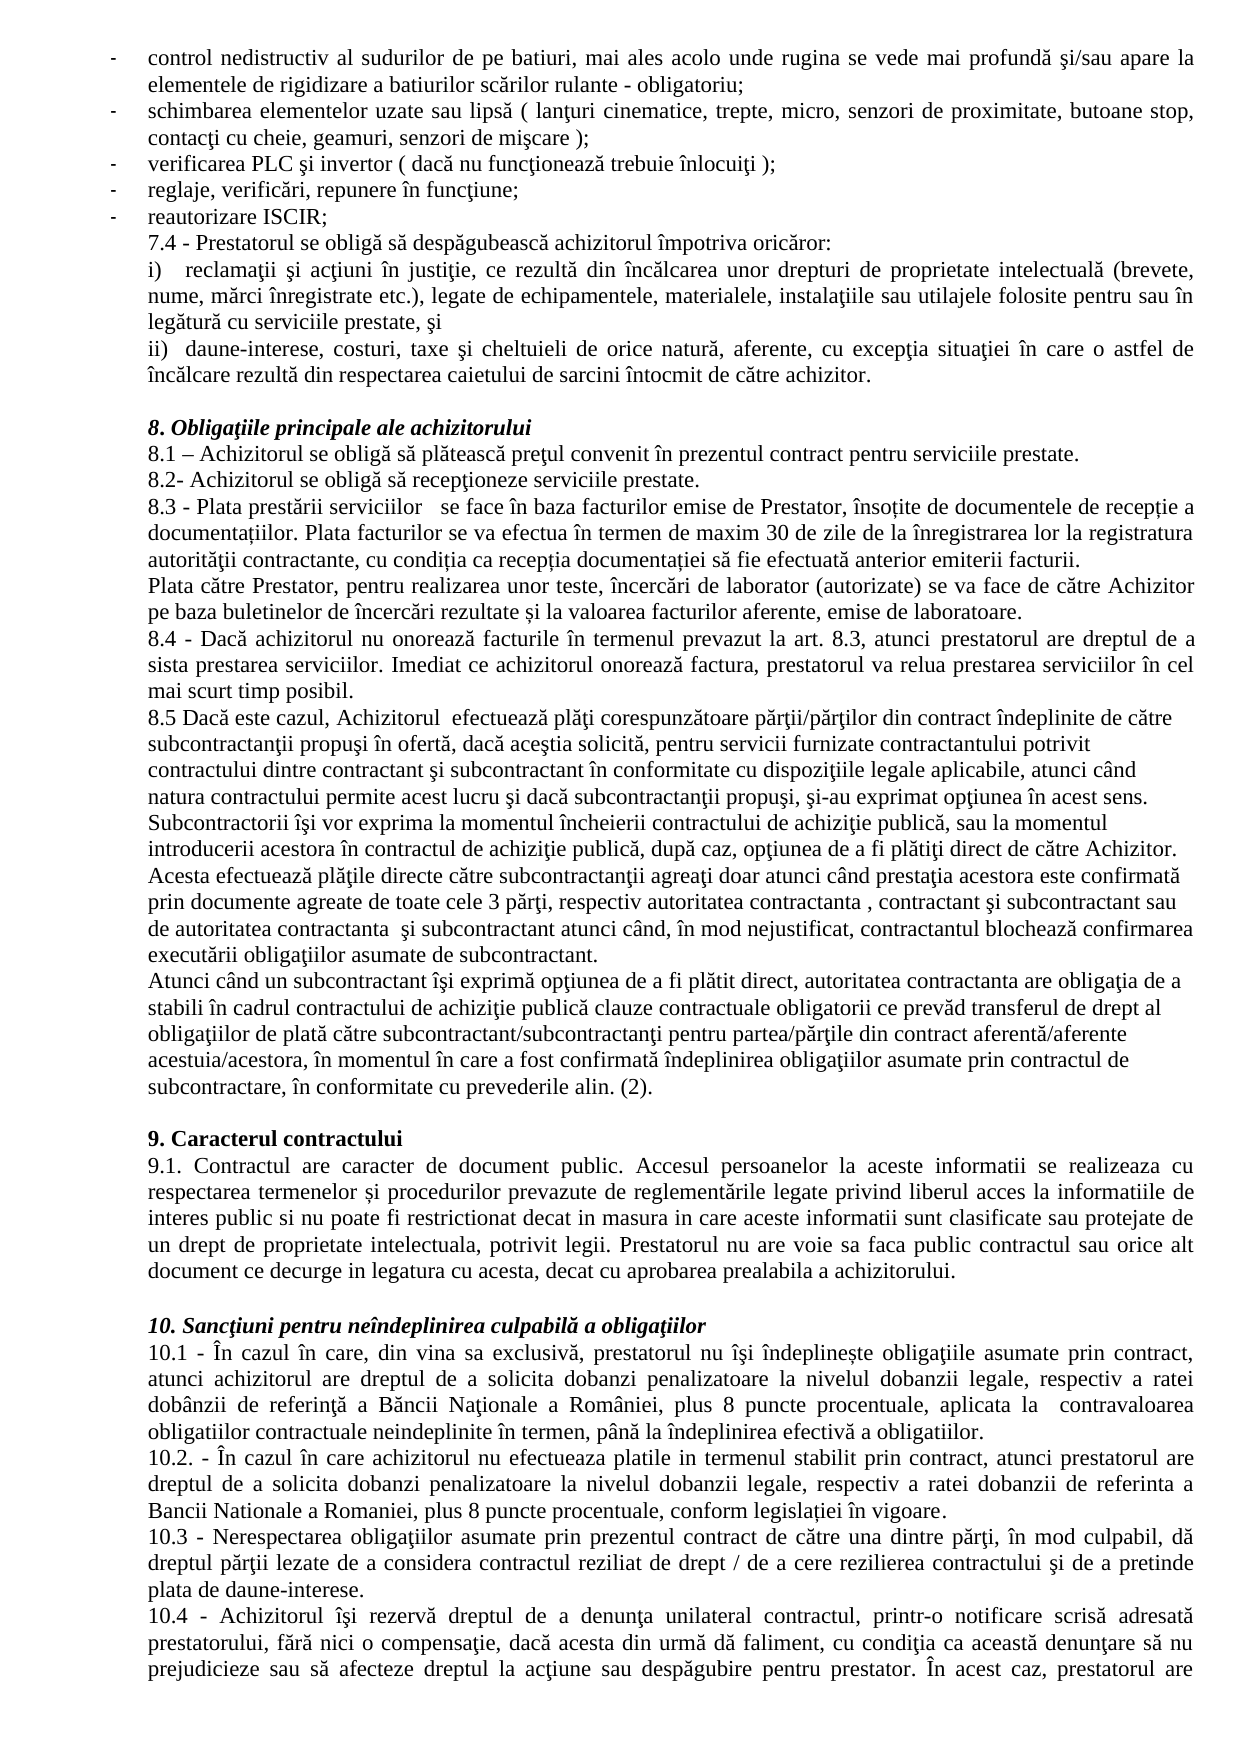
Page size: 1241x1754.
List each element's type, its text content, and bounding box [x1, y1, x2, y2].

list reautorizare ISCIR; [110, 203, 1196, 229]
text Atunci când un subcontractant îşi exprimă opţiunea de a fi plătit direct, autoritatea contractanta are obligaţia de a stabili în cadrul contractului de achiziţie publică clauze contractuale obligatorii ce prevăd transferul de drept al obligaţiilor de plată către subcontractant/subcontractanţi pentru partea/părţile din contract aferentă/aferente acestuia/acestora, în momentul în care a fost confirmată îndeplinirea obligaţiilor asumate prin contractul de subcontractare, în conformitate cu prevederile alin. (2). [148, 967, 1196, 1099]
list reglaje, verificări, repunere în funcţiune; [110, 176, 1196, 203]
text 8.1 – Achizitorul se obligă să plătească preţul convenit în prezentul contract pentru serviciile prestate. [148, 440, 1196, 467]
text 8.2- Achizitorul se obligă să recepţioneze serviciile prestate. [148, 467, 1196, 493]
text 10. Sancţiuni pentru neîndeplinirea culpabilă a obligaţiilor [148, 1312, 1196, 1339]
text 9. Caracterul contractului [148, 1125, 1196, 1152]
text 8.4 - Dacă achizitorul nu onorează facturile în termenul prevazut la art. 8.3, atunci prestatorul are dreptul de a sista prestarea serviciilor. Imediat ce achizitorul onorează factura, prestatorul va relua prestarea serviciilor în cel mai scurt timp posibil. [148, 625, 1196, 704]
text 10.1 - În cazul în care, din vina sa exclusivă, prestatorul nu îşi îndeplinește obligaţiile asumate prin contract, atunci achizitorul are dreptul de a solicita dobanzi penalizatoare la nivelul dobanzii legale, respectiv a ratei dobânzii de referinţă a Băncii Naţionale a României, plus 8 puncte procentuale, aplicata la contravaloarea obligatiilor contractuale neindeplinite în termen, până la îndeplinirea efectivă a obligatiilor. [148, 1339, 1196, 1444]
list schimbarea elementelor uzate sau lipsă ( lanţuri cinematice, trepte, micro, senzori de proximitate, butoane stop, contacţi cu cheie, geamuri, senzori de mişcare ); [110, 97, 1196, 150]
text Subcontractorii îşi vor exprima la momentul încheierii contractului de achiziţie publică, sau la momentul introducerii acestora în contractul de achiziţie publică, după caz, opţiunea de a fi plătiţi direct de către Achizitor. Acesta efectuează plăţile directe către subcontractanţii agreaţi doar atunci când prestaţia acestora este confirmată prin documente agreate de toate cele 3 părţi, respectiv autoritatea contractanta , contractant şi subcontractant sau de autoritatea contractanta şi subcontractant atunci când, în mod nejustificat, contractantul blochează confirmarea executării obligaţiilor asumate de subcontractant. [148, 809, 1196, 967]
list daune-interese, costuri, taxe şi cheltuieli de orice natură, aferente, cu excepţia situaţiei în care o astfel de încălcare rezultă din respectarea caietului de sarcini întocmit de către achizitor. [148, 335, 1196, 387]
text 8.5 Dacă este cazul, Achizitorul efectuează plăţi corespunzătoare părţii/părţilor din contract îndeplinite de către subcontractanţii propuşi în ofertă, dacă aceştia solicită, pentru servicii furnizate contractantului potrivit contractului dintre contractant şi subcontractant în conformitate cu dispoziţiile legale aplicabile, atunci când natura contractului permite acest lucru şi dacă subcontractanţii propuşi, şi-au exprimat opţiunea în acest sens. [148, 704, 1196, 809]
text 7.4 - Prestatorul se obligă să despăgubească achizitorul împotriva oricăror: [148, 229, 1196, 256]
text 10.2. - În cazul în care achizitorul nu efectueaza platile in termenul stabilit prin contract, atunci prestatorul are dreptul de a solicita dobanzi penalizatoare la nivelul dobanzii legale, respectiv a ratei dobanzii de referinta a Bancii Nationale a Romaniei, plus 8 puncte procentuale, conform legislației în vigoare. [148, 1444, 1196, 1523]
list control nedistructiv al sudurilor de pe batiuri, mai ales acolo unde rugina se vede mai profundă şi/sau apare la elementele de rigidizare a batiurilor scărilor rulante - obligatoriu; [110, 44, 1196, 97]
text 8. Obligaţiile principale ale achizitorului [148, 414, 1196, 440]
text 8.3 - Plata prestării serviciilor se face în baza facturilor emise de Prestator, însoțite de documentele de recepție a documentațiilor. Plata facturilor se va efectua în termen de maxim 30 de zile de la înregistrarea lor la registratura autorităţii contractante, cu condiția ca recepția documentației să fie efectuată anterior emiterii facturii. [148, 493, 1196, 572]
text 10.3 - Nerespectarea obligaţiilor asumate prin prezentul contract de către una dintre părţi, în mod culpabil, dă dreptul părţii lezate de a considera contractul reziliat de drept / de a cere rezilierea contractului şi de a pretinde plata de daune-interese. [148, 1523, 1196, 1602]
list verificarea PLC şi invertor ( dacă nu funcţionează trebuie înlocuiţi ); [110, 150, 1196, 176]
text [148, 1602, 1196, 1681]
text 9.1. Contractul are caracter de document public. Accesul persoanelor la aceste informatii se realizeaza cu respectarea termenelor și procedurilor prevazute de reglementările legate privind liberul acces la informatiile de interes public si nu poate fi restrictionat decat in masura in care aceste informatii sunt clasificate sau protejate de un drept de proprietate intelectuala, potrivit legii. Prestatorul nu are voie sa faca public contractul sau orice alt document ce decurge in legatura cu acesta, decat cu aprobarea prealabila a achizitorului. [148, 1152, 1196, 1283]
text Plata către Prestator, pentru realizarea unor teste, încercări de laborator (autorizate) se va face de către Achizitor pe baza buletinelor de încercări rezultate și la valoarea facturilor aferente, emise de laboratoare. [148, 572, 1196, 625]
list reclamaţii şi acţiuni în justiţie, ce rezultă din încălcarea unor drepturi de proprietate intelectuală (brevete, nume, mărci înregistrate etc.), legate de echipamentele, materialele, instalaţiile sau utilajele folosite pentru sau în legătură cu serviciile prestate, şi [148, 256, 1196, 335]
